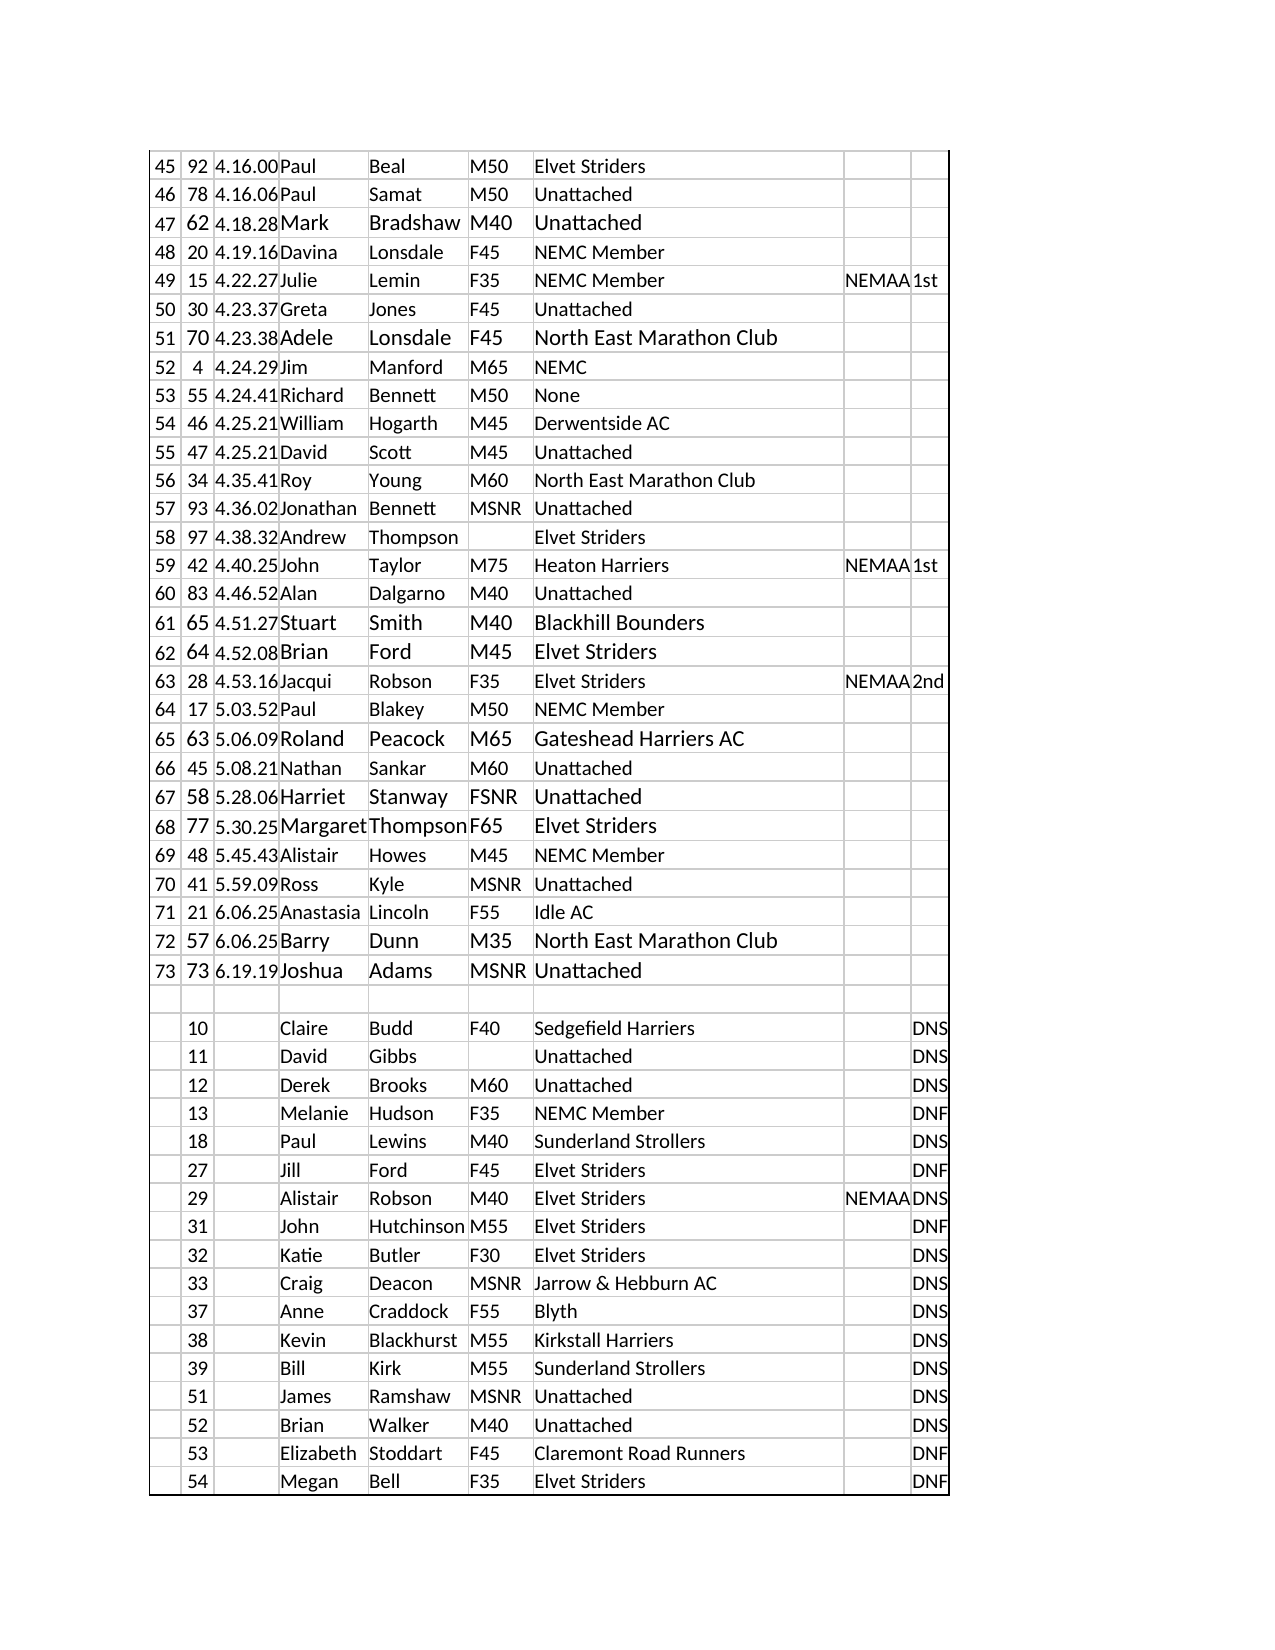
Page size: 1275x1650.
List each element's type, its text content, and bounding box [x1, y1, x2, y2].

table_cell Derek [280, 1071, 368, 1097]
table_cell 4.38.32 [215, 523, 278, 549]
table_cell 63 [182, 724, 213, 752]
table_cell [845, 1071, 910, 1097]
table_cell Alistair [280, 1184, 368, 1211]
table_cell 4.22.27 [215, 266, 278, 293]
table_cell Ross [280, 870, 368, 896]
table_cell M40 [469, 579, 533, 606]
table_cell M40 [469, 1411, 533, 1437]
table_cell NEMC Member [534, 238, 843, 265]
table_cell DNS [912, 1269, 948, 1296]
table_cell Elvet Striders [534, 1241, 843, 1267]
table_cell [215, 1156, 278, 1182]
table_cell Robson [369, 667, 468, 694]
table_cell Peacock [369, 724, 468, 752]
table_cell [845, 841, 910, 868]
table_cell M50 [469, 381, 533, 408]
table_cell [150, 1411, 180, 1437]
table_cell 4.53.16 [215, 667, 278, 694]
table_cell Roy [280, 466, 368, 493]
table_cell Elvet Striders [534, 667, 843, 694]
table_cell [912, 152, 948, 178]
table_cell [845, 1099, 910, 1126]
table_cell Jonathan [280, 494, 368, 521]
table_cell [845, 898, 910, 924]
table_cell Sankar [369, 753, 468, 780]
table_cell M40 [469, 1184, 533, 1211]
table_cell Paul [280, 180, 368, 207]
table_cell Heaton Harriers [534, 551, 843, 578]
table_cell 51 [182, 1382, 213, 1409]
table_cell 73 [150, 956, 180, 984]
table_cell [912, 898, 948, 924]
table_cell 4.16.06 [215, 180, 278, 207]
table_cell [912, 608, 948, 636]
table_cell John [280, 551, 368, 578]
table_cell Stuart [280, 608, 368, 636]
table_cell Elizabeth [280, 1439, 368, 1466]
table_cell William [280, 409, 368, 436]
table_cell 4.19.16 [215, 238, 278, 265]
table_cell 45 [182, 753, 213, 780]
table_cell 5.30.25 [215, 811, 278, 839]
table_cell M50 [469, 152, 533, 178]
table_cell Unattached [534, 180, 843, 207]
table_cell [150, 1014, 180, 1041]
table_cell 54 [150, 409, 180, 436]
table_cell Idle AC [534, 898, 843, 924]
table_cell Kevin [280, 1326, 368, 1352]
table_cell Stanway [369, 782, 468, 810]
table_cell [215, 1467, 278, 1494]
table_cell Samat [369, 180, 468, 207]
table_cell Bennett [369, 494, 468, 521]
table_cell Unattached [534, 208, 843, 236]
table_cell [215, 1439, 278, 1466]
table_cell John [280, 1212, 368, 1239]
table_cell [845, 152, 910, 178]
table_cell [215, 1354, 278, 1381]
table_cell [215, 1411, 278, 1437]
table_cell [912, 295, 948, 321]
table_cell [150, 986, 180, 1012]
table_cell Hutchinson [369, 1212, 468, 1239]
table_cell 5.08.21 [215, 753, 278, 780]
table_cell [215, 1326, 278, 1352]
table_cell Bell [369, 1467, 468, 1494]
table_cell [150, 1212, 180, 1239]
table_cell David [280, 1042, 368, 1069]
table_cell 18 [182, 1127, 213, 1154]
table_cell 4.23.38 [215, 323, 278, 351]
table_cell Sunderland Strollers [534, 1354, 843, 1381]
table_cell 20 [182, 238, 213, 265]
table_cell 5.45.43 [215, 841, 278, 868]
table_cell 4.36.02 [215, 494, 278, 521]
table_cell DNF [912, 1156, 948, 1182]
table_cell 12 [182, 1071, 213, 1097]
table_cell None [534, 381, 843, 408]
table_cell 69 [150, 841, 180, 868]
table_cell Adele [280, 323, 368, 351]
table_cell 50 [150, 295, 180, 321]
table_cell [845, 295, 910, 321]
table_cell NEMC Member [534, 695, 843, 722]
table_cell [845, 208, 910, 236]
table_cell 1st [912, 266, 948, 293]
table_cell 77 [182, 811, 213, 839]
table_cell [845, 724, 910, 752]
table_cell F30 [469, 1241, 533, 1267]
table_cell F35 [469, 266, 533, 293]
table_cell 6.06.25 [215, 898, 278, 924]
table_cell DNS [912, 1184, 948, 1211]
table_cell [215, 1127, 278, 1154]
table_cell 32 [182, 1241, 213, 1267]
table_cell 10 [182, 1014, 213, 1041]
table_cell [845, 1014, 910, 1041]
table_cell Unattached [534, 753, 843, 780]
table_cell 27 [182, 1156, 213, 1182]
table_cell [469, 1042, 533, 1069]
table_cell [912, 926, 948, 954]
table_cell 58 [182, 782, 213, 810]
table_cell [469, 523, 533, 549]
table_cell [215, 1042, 278, 1069]
table_cell M50 [469, 180, 533, 207]
table_cell [150, 1297, 180, 1324]
table_cell 55 [150, 438, 180, 464]
table_cell [912, 637, 948, 665]
table_cell [150, 1354, 180, 1381]
table_cell Davina [280, 238, 368, 265]
table_cell M45 [469, 841, 533, 868]
table_cell Elvet Striders [534, 523, 843, 549]
table_cell Blyth [534, 1297, 843, 1324]
table_cell Bill [280, 1354, 368, 1381]
table_cell Unattached [534, 1411, 843, 1437]
table_cell 54 [182, 1467, 213, 1494]
table_cell Andrew [280, 523, 368, 549]
table_cell M60 [469, 466, 533, 493]
table_cell Anne [280, 1297, 368, 1324]
table_cell DNS [912, 1014, 948, 1041]
table_cell Paul [280, 695, 368, 722]
table_cell 83 [182, 579, 213, 606]
table_cell Unattached [534, 494, 843, 521]
table_cell Adams [369, 956, 468, 984]
table_cell 48 [150, 238, 180, 265]
table_cell NEMAA [845, 266, 910, 293]
table_cell DNF [912, 1212, 948, 1239]
table_cell [845, 494, 910, 521]
table_cell [912, 523, 948, 549]
table_cell [215, 1212, 278, 1239]
table_cell 30 [182, 295, 213, 321]
table_cell Unattached [534, 579, 843, 606]
table_cell Elvet Striders [534, 1467, 843, 1494]
table_cell Budd [369, 1014, 468, 1041]
table_cell M35 [469, 926, 533, 954]
table_cell [845, 1467, 910, 1494]
table_cell Deacon [369, 1269, 468, 1296]
table_cell F55 [469, 1297, 533, 1324]
table_cell Claremont Road Runners [534, 1439, 843, 1466]
table_cell 64 [182, 637, 213, 665]
table_cell [845, 180, 910, 207]
table_cell F35 [469, 1099, 533, 1126]
table_cell 5.06.09 [215, 724, 278, 752]
table_cell [845, 579, 910, 606]
table_cell F35 [469, 1467, 533, 1494]
table_cell Brian [280, 637, 368, 665]
table_cell NEMC Member [534, 841, 843, 868]
table_cell 47 [182, 438, 213, 464]
table_cell Jim [280, 353, 368, 379]
table_cell [845, 1297, 910, 1324]
table_cell Thompson [369, 811, 468, 839]
table_cell Joshua [280, 956, 368, 984]
table_cell 42 [182, 551, 213, 578]
table_cell 17 [182, 695, 213, 722]
table_cell NEMC Member [534, 266, 843, 293]
table_cell 4.51.27 [215, 608, 278, 636]
table_cell 5.59.09 [215, 870, 278, 896]
table_cell [845, 753, 910, 780]
table_cell [912, 782, 948, 810]
table_cell 4.25.21 [215, 438, 278, 464]
table_cell 4.18.28 [215, 208, 278, 236]
table_cell Blackhill Bounders [534, 608, 843, 636]
table_cell 46 [182, 409, 213, 436]
table_cell 41 [182, 870, 213, 896]
table_cell MSNR [469, 1382, 533, 1409]
table_cell 52 [182, 1411, 213, 1437]
table_cell F55 [469, 898, 533, 924]
table_cell DNF [912, 1439, 948, 1466]
table_cell Paul [280, 1127, 368, 1154]
table_cell Scott [369, 438, 468, 464]
table_cell Elvet Striders [534, 1156, 843, 1182]
table_cell [469, 986, 533, 1012]
table_cell NEMC Member [534, 1099, 843, 1126]
table_cell [845, 1354, 910, 1381]
table_cell Ford [369, 1156, 468, 1182]
table_cell [534, 986, 843, 1012]
table_cell 4.46.52 [215, 579, 278, 606]
table_cell [150, 1156, 180, 1182]
table_cell [280, 986, 368, 1012]
table_cell 39 [182, 1354, 213, 1381]
table_cell Elvet Striders [534, 1184, 843, 1211]
table_cell 70 [182, 323, 213, 351]
table_cell [845, 608, 910, 636]
table_cell 46 [150, 180, 180, 207]
table_cell NEMAA [845, 667, 910, 694]
table_cell [215, 1297, 278, 1324]
table_cell Thompson [369, 523, 468, 549]
table_cell [845, 381, 910, 408]
table_cell North East Marathon Club [534, 466, 843, 493]
table_cell 73 [182, 956, 213, 984]
table_cell Mark [280, 208, 368, 236]
table_cell DNS [912, 1411, 948, 1437]
table_cell Lonsdale [369, 323, 468, 351]
table_cell 48 [182, 841, 213, 868]
table_cell [215, 986, 278, 1012]
table_cell M55 [469, 1212, 533, 1239]
table_cell [912, 579, 948, 606]
table_cell [845, 1382, 910, 1409]
table_cell Unattached [534, 870, 843, 896]
table_cell [845, 353, 910, 379]
table_cell M50 [469, 695, 533, 722]
table_cell 67 [150, 782, 180, 810]
table_cell Robson [369, 1184, 468, 1211]
table_cell David [280, 438, 368, 464]
table_cell 57 [182, 926, 213, 954]
table_cell F40 [469, 1014, 533, 1041]
table_cell [845, 523, 910, 549]
table_cell 56 [150, 466, 180, 493]
table_cell [912, 208, 948, 236]
table_cell [845, 1212, 910, 1239]
table_cell 4.40.25 [215, 551, 278, 578]
table_cell [150, 1382, 180, 1409]
table_cell M40 [469, 1127, 533, 1154]
table_cell Greta [280, 295, 368, 321]
table_cell Elvet Striders [534, 1212, 843, 1239]
table_cell M45 [469, 438, 533, 464]
table_cell [912, 811, 948, 839]
table_cell FSNR [469, 782, 533, 810]
table_cell Unattached [534, 1042, 843, 1069]
table_cell 4.24.29 [215, 353, 278, 379]
table_cell 93 [182, 494, 213, 521]
table_cell [845, 409, 910, 436]
table_cell [845, 1326, 910, 1352]
table_cell Jones [369, 295, 468, 321]
table_cell MSNR [469, 1269, 533, 1296]
table_cell Ford [369, 637, 468, 665]
table_cell [215, 1382, 278, 1409]
table_cell 6.06.25 [215, 926, 278, 954]
table_cell [912, 986, 948, 1012]
table_cell Kyle [369, 870, 468, 896]
table_cell 5.03.52 [215, 695, 278, 722]
table_cell Anastasia [280, 898, 368, 924]
table_cell 6.19.19 [215, 956, 278, 984]
table_cell James [280, 1382, 368, 1409]
table_cell [845, 466, 910, 493]
table_cell Manford [369, 353, 468, 379]
table_cell 53 [182, 1439, 213, 1466]
table_cell 66 [150, 753, 180, 780]
table_cell Melanie [280, 1099, 368, 1126]
table_cell Howes [369, 841, 468, 868]
table_cell North East Marathon Club [534, 323, 843, 351]
table_cell Bradshaw [369, 208, 468, 236]
table_cell Jacqui [280, 667, 368, 694]
table_cell [369, 986, 468, 1012]
table_cell Hogarth [369, 409, 468, 436]
table_cell [845, 1411, 910, 1437]
table_cell DNS [912, 1241, 948, 1267]
table_cell 57 [150, 494, 180, 521]
table_cell NEMC [534, 353, 843, 379]
table_cell Butler [369, 1241, 468, 1267]
table_cell Elvet Striders [534, 152, 843, 178]
table_cell [150, 1467, 180, 1494]
table_cell [845, 1269, 910, 1296]
table_cell 45 [150, 152, 180, 178]
table_cell [845, 438, 910, 464]
table_cell 49 [150, 266, 180, 293]
table_cell 4.16.00 [215, 152, 278, 178]
table_cell Hudson [369, 1099, 468, 1126]
table_cell [845, 986, 910, 1012]
table_cell Dunn [369, 926, 468, 954]
table_cell Lemin [369, 266, 468, 293]
table_cell Beal [369, 152, 468, 178]
table_cell NEMAA [845, 1184, 910, 1211]
table_cell Unattached [534, 295, 843, 321]
table_cell 4 [182, 353, 213, 379]
table_cell M75 [469, 551, 533, 578]
table_cell Harriet [280, 782, 368, 810]
table_cell F45 [469, 238, 533, 265]
table_cell Nathan [280, 753, 368, 780]
table_cell [912, 466, 948, 493]
table_cell 97 [182, 523, 213, 549]
table_cell [845, 1042, 910, 1069]
table_cell [912, 494, 948, 521]
table_cell M45 [469, 637, 533, 665]
table_cell [150, 1042, 180, 1069]
table_cell 72 [150, 926, 180, 954]
table_cell [845, 811, 910, 839]
table_cell Julie [280, 266, 368, 293]
table_cell Unattached [534, 1382, 843, 1409]
table_cell F45 [469, 295, 533, 321]
table_cell [845, 782, 910, 810]
table_cell DNS [912, 1297, 948, 1324]
table_cell Elvet Striders [534, 811, 843, 839]
table_cell Alan [280, 579, 368, 606]
table_cell Roland [280, 724, 368, 752]
table_cell 92 [182, 152, 213, 178]
table_cell 52 [150, 353, 180, 379]
table_cell Kirkstall Harriers [534, 1326, 843, 1352]
table_cell Taylor [369, 551, 468, 578]
table_cell [150, 1184, 180, 1211]
table_cell 63 [150, 667, 180, 694]
table_cell 68 [150, 811, 180, 839]
table_cell Dalgarno [369, 579, 468, 606]
table_cell Unattached [534, 438, 843, 464]
table_cell M45 [469, 409, 533, 436]
table_cell Margaret [280, 811, 368, 839]
table_cell Kirk [369, 1354, 468, 1381]
table_cell 15 [182, 266, 213, 293]
table_cell Claire [280, 1014, 368, 1041]
table_cell F45 [469, 323, 533, 351]
table_cell Lonsdale [369, 238, 468, 265]
table_cell Craddock [369, 1297, 468, 1324]
table_cell [845, 926, 910, 954]
table_cell 33 [182, 1269, 213, 1296]
table_cell DNS [912, 1127, 948, 1154]
table_cell Megan [280, 1467, 368, 1494]
table_cell 71 [150, 898, 180, 924]
table_cell F45 [469, 1439, 533, 1466]
table_cell 4.52.08 [215, 637, 278, 665]
table_cell M60 [469, 753, 533, 780]
table_cell [845, 1439, 910, 1466]
table_cell Brian [280, 1411, 368, 1437]
table_cell Elvet Striders [534, 637, 843, 665]
table_cell 37 [182, 1297, 213, 1324]
table_cell [912, 353, 948, 379]
table_cell M65 [469, 353, 533, 379]
table_cell M55 [469, 1354, 533, 1381]
table_cell [912, 180, 948, 207]
table_cell [912, 724, 948, 752]
table_cell DNS [912, 1382, 948, 1409]
table_cell [215, 1269, 278, 1296]
table_cell Richard [280, 381, 368, 408]
table_cell Unattached [534, 782, 843, 810]
table_cell 55 [182, 381, 213, 408]
table_cell 38 [182, 1326, 213, 1352]
table_cell [215, 1014, 278, 1041]
table_cell [215, 1241, 278, 1267]
table_cell F65 [469, 811, 533, 839]
table_cell 5.28.06 [215, 782, 278, 810]
table_cell 47 [150, 208, 180, 236]
table_cell [150, 1241, 180, 1267]
table_cell 64 [150, 695, 180, 722]
table_cell M55 [469, 1326, 533, 1352]
table_cell MSNR [469, 956, 533, 984]
table_cell Brooks [369, 1071, 468, 1097]
table_cell 61 [150, 608, 180, 636]
table_cell [215, 1099, 278, 1126]
table_cell [150, 1269, 180, 1296]
table_cell 78 [182, 180, 213, 207]
table_cell 34 [182, 466, 213, 493]
table_cell [845, 1241, 910, 1267]
table_cell 65 [182, 608, 213, 636]
table_cell [912, 695, 948, 722]
table_cell Jarrow & Hebburn AC [534, 1269, 843, 1296]
table_cell [845, 323, 910, 351]
table_cell [912, 753, 948, 780]
table_cell DNS [912, 1326, 948, 1352]
table_cell [150, 1127, 180, 1154]
table_cell Craig [280, 1269, 368, 1296]
table_cell MSNR [469, 870, 533, 896]
table_cell Smith [369, 608, 468, 636]
table_cell Gateshead Harriers AC [534, 724, 843, 752]
table_cell [912, 409, 948, 436]
table_cell [215, 1184, 278, 1211]
table_cell Lewins [369, 1127, 468, 1154]
table_cell 29 [182, 1184, 213, 1211]
table_cell [912, 841, 948, 868]
table_cell [912, 870, 948, 896]
table_cell Derwentside AC [534, 409, 843, 436]
table_cell [912, 238, 948, 265]
table_cell 59 [150, 551, 180, 578]
table_cell [845, 238, 910, 265]
table_cell DNF [912, 1099, 948, 1126]
table_cell Walker [369, 1411, 468, 1437]
table_cell F45 [469, 1156, 533, 1182]
table_cell Alistair [280, 841, 368, 868]
table_cell Unattached [534, 956, 843, 984]
table_cell [845, 637, 910, 665]
table_cell [150, 1326, 180, 1352]
table_cell [912, 323, 948, 351]
table_cell 4.23.37 [215, 295, 278, 321]
table_cell Jill [280, 1156, 368, 1182]
table_cell 4.35.41 [215, 466, 278, 493]
table_cell Sedgefield Harriers [534, 1014, 843, 1041]
table_cell [150, 1439, 180, 1466]
table_cell 21 [182, 898, 213, 924]
table_cell 13 [182, 1099, 213, 1126]
table_cell 60 [150, 579, 180, 606]
table_cell DNS [912, 1071, 948, 1097]
table_cell Barry [280, 926, 368, 954]
table_cell M65 [469, 724, 533, 752]
table_cell [912, 438, 948, 464]
table_cell Lincoln [369, 898, 468, 924]
table_cell DNS [912, 1042, 948, 1069]
table_cell Bennett [369, 381, 468, 408]
table_cell 65 [150, 724, 180, 752]
table_cell 1st [912, 551, 948, 578]
table_cell 62 [182, 208, 213, 236]
table_cell Blakey [369, 695, 468, 722]
table_cell DNS [912, 1354, 948, 1381]
table_cell [150, 1071, 180, 1097]
table_cell Young [369, 466, 468, 493]
table_cell MSNR [469, 494, 533, 521]
table_cell [150, 1099, 180, 1126]
table_cell F35 [469, 667, 533, 694]
table_cell NEMAA [845, 551, 910, 578]
table_cell M40 [469, 608, 533, 636]
table_cell 31 [182, 1212, 213, 1239]
table_cell Sunderland Strollers [534, 1127, 843, 1154]
table_cell M60 [469, 1071, 533, 1097]
table_cell 51 [150, 323, 180, 351]
table_cell Ramshaw [369, 1382, 468, 1409]
table_cell Blackhurst [369, 1326, 468, 1352]
table_cell North East Marathon Club [534, 926, 843, 954]
table_cell 53 [150, 381, 180, 408]
table_cell [912, 956, 948, 984]
table_cell 4.25.21 [215, 409, 278, 436]
table_cell [845, 870, 910, 896]
table_cell DNF [912, 1467, 948, 1494]
table_cell Stoddart [369, 1439, 468, 1466]
table_cell [182, 986, 213, 1012]
table_cell [845, 695, 910, 722]
table_cell [215, 1071, 278, 1097]
table_cell Katie [280, 1241, 368, 1267]
table_cell 28 [182, 667, 213, 694]
table_cell Unattached [534, 1071, 843, 1097]
table_cell [845, 1127, 910, 1154]
table_cell 2nd [912, 667, 948, 694]
table_cell 62 [150, 637, 180, 665]
table_cell 58 [150, 523, 180, 549]
table_cell Paul [280, 152, 368, 178]
table_cell [845, 1156, 910, 1182]
table_cell Gibbs [369, 1042, 468, 1069]
table_cell 70 [150, 870, 180, 896]
table_cell [912, 381, 948, 408]
table_cell [845, 956, 910, 984]
table_cell 11 [182, 1042, 213, 1069]
table_cell M40 [469, 208, 533, 236]
table_cell 4.24.41 [215, 381, 278, 408]
